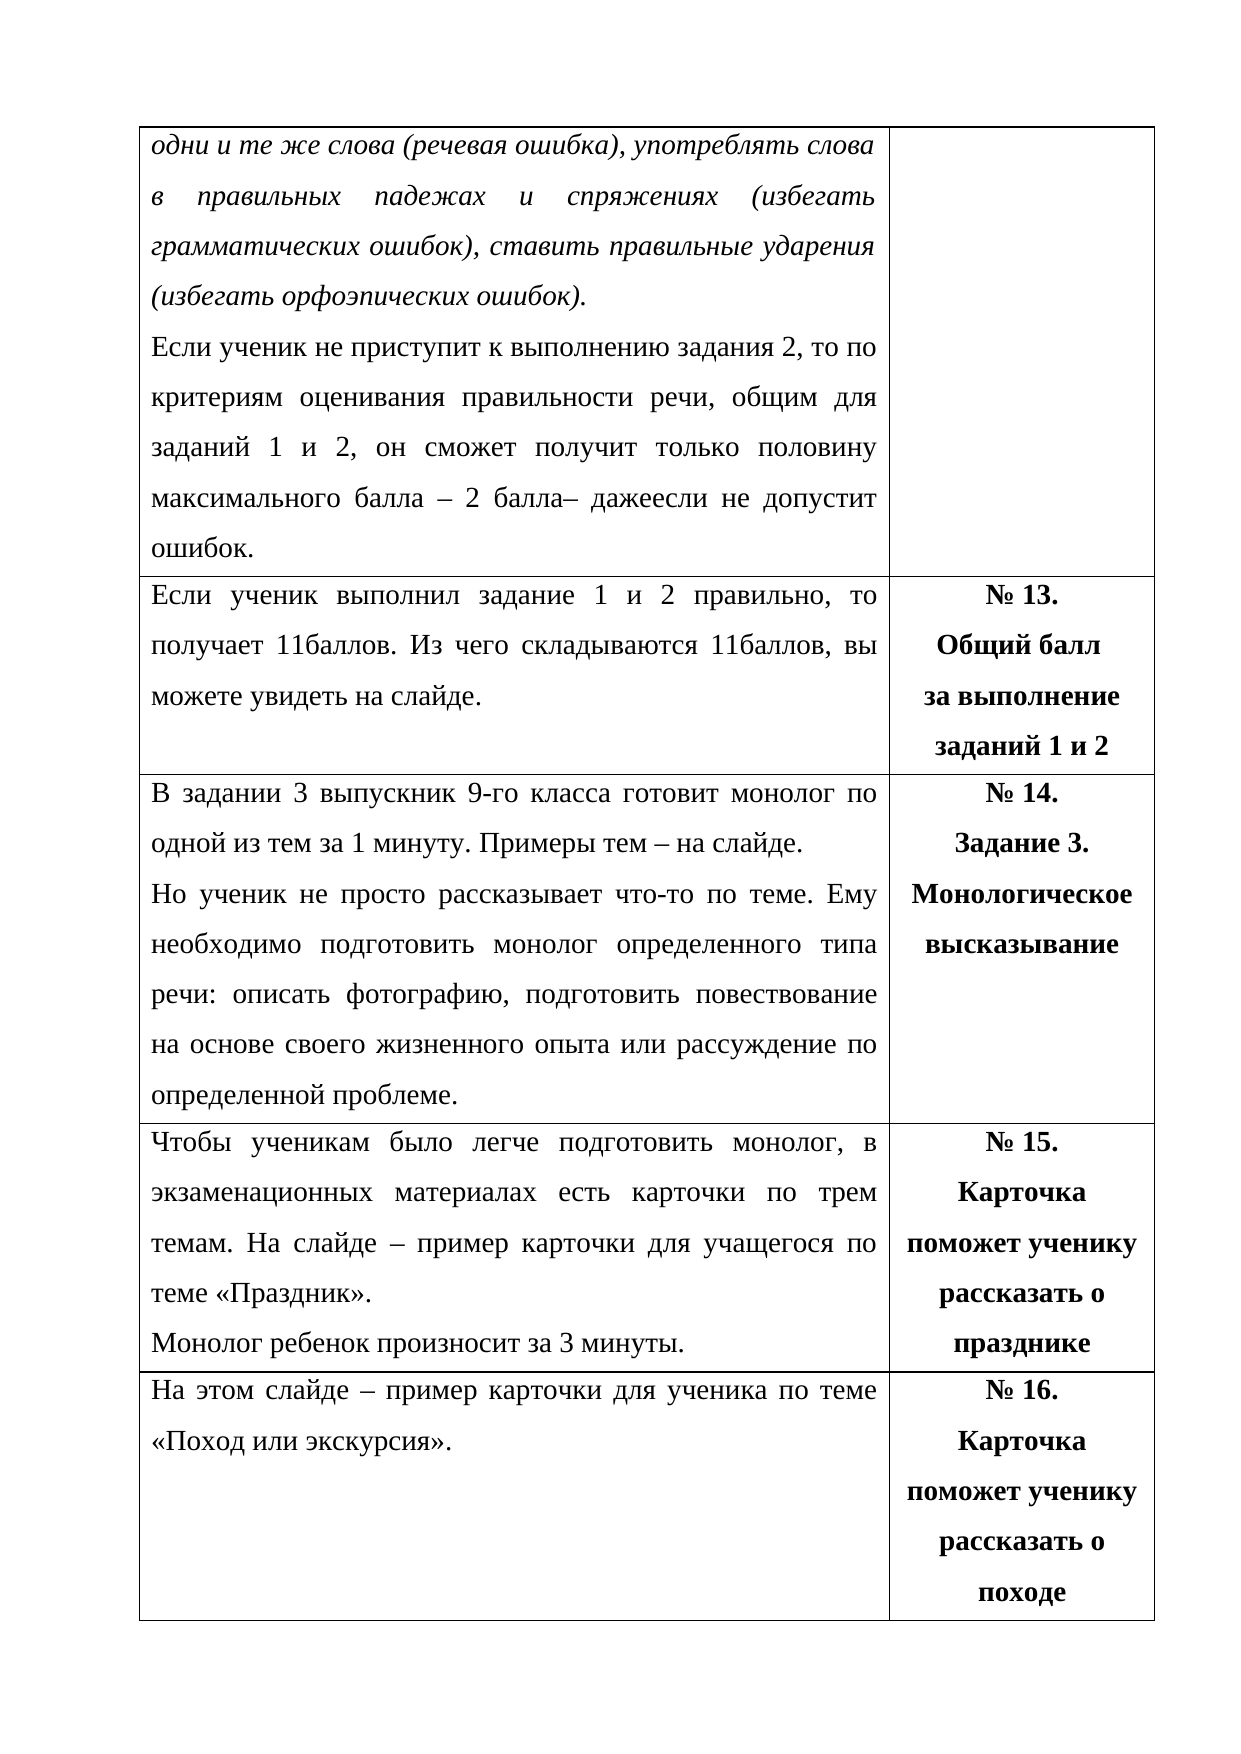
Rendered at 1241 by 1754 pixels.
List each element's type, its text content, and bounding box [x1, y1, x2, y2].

table_cell № 13. Общий балл за выполнение заданий 1 и 2 [890, 577, 1154, 774]
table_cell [890, 128, 1154, 576]
table_cell № 16. Карточка поможет ученику рассказать о походе [890, 1373, 1154, 1620]
table_cell Если ученик выполнил задание 1 и 2 правильно, то получает 11баллов. Из чего складываются 11баллов, вы можете увидеть на слайде. [140, 577, 889, 774]
table_cell В задании 3 выпускник 9-го класса готовит монолог по одной из тем за 1 минуту. Примеры тем – на слайде. Но ученик не просто рассказывает что-то по теме. Ему необходимо подготовить монолог определенного типа речи: описать фотографию, подготовить повествование на основе своего жизненного опыта или рассуждение по определенной проблеме. [140, 775, 889, 1123]
table_cell Чтобы ученикам было легче подготовить монолог, в экзаменационных материалах есть карточки по трем темам. На слайде – пример карточки для учащегося по теме «Праздник». Монолог ребенок произносит за 3 минуты. [140, 1124, 889, 1371]
table_cell № 14. Задание 3. Монологическое высказывание [890, 775, 1154, 1123]
table_cell № 15. Карточка поможет ученику рассказать о празднике [890, 1124, 1154, 1371]
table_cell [140, 128, 889, 576]
table_cell На этом слайде – пример карточки для ученика по теме «Поход или экскурсия». [140, 1373, 889, 1620]
